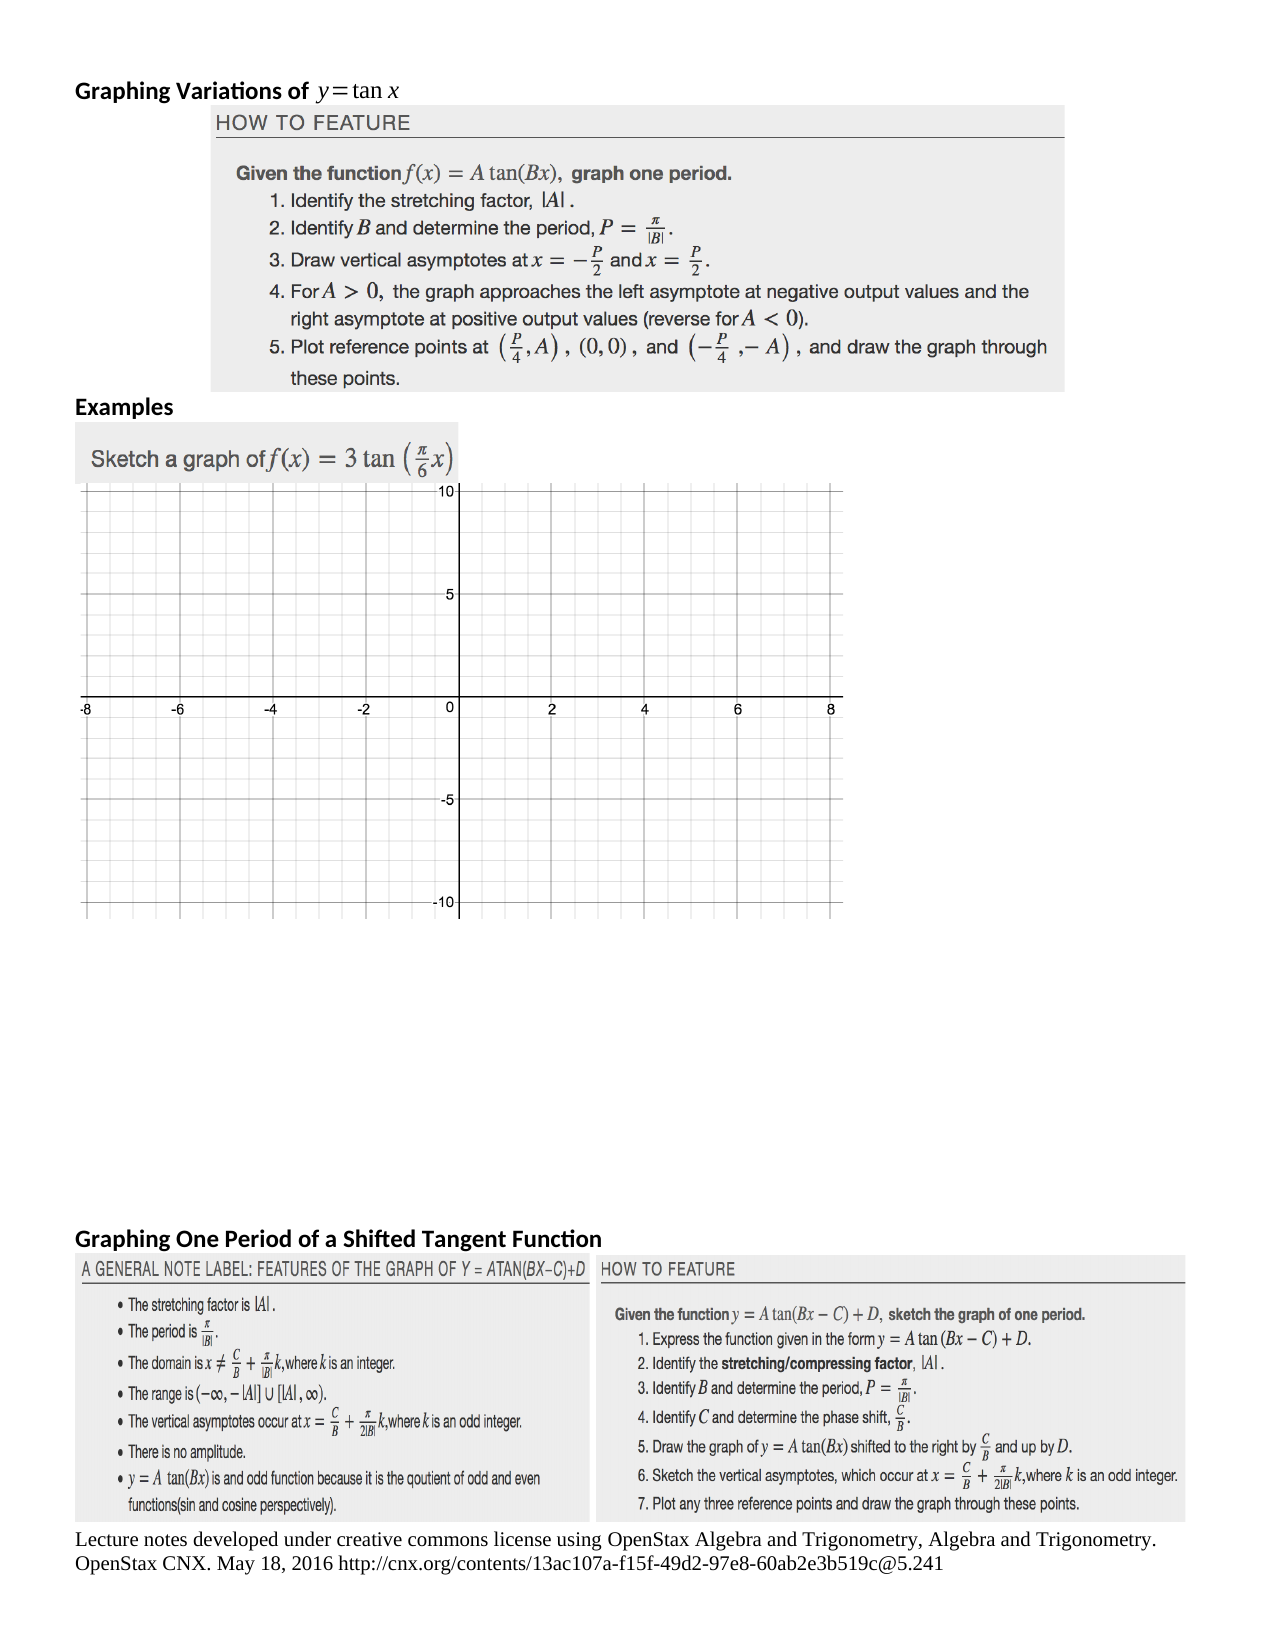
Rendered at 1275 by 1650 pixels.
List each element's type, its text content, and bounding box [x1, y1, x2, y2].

text Examples [75, 392, 1200, 422]
picture [596, 1255, 1186, 1522]
picture [210, 105, 1065, 392]
picture [75, 422, 844, 919]
text Graphing Variations of [75, 75, 1200, 106]
picture [75, 1253, 590, 1522]
text Graphing One Period of a Shifted Tangent Function [75, 1223, 1200, 1254]
